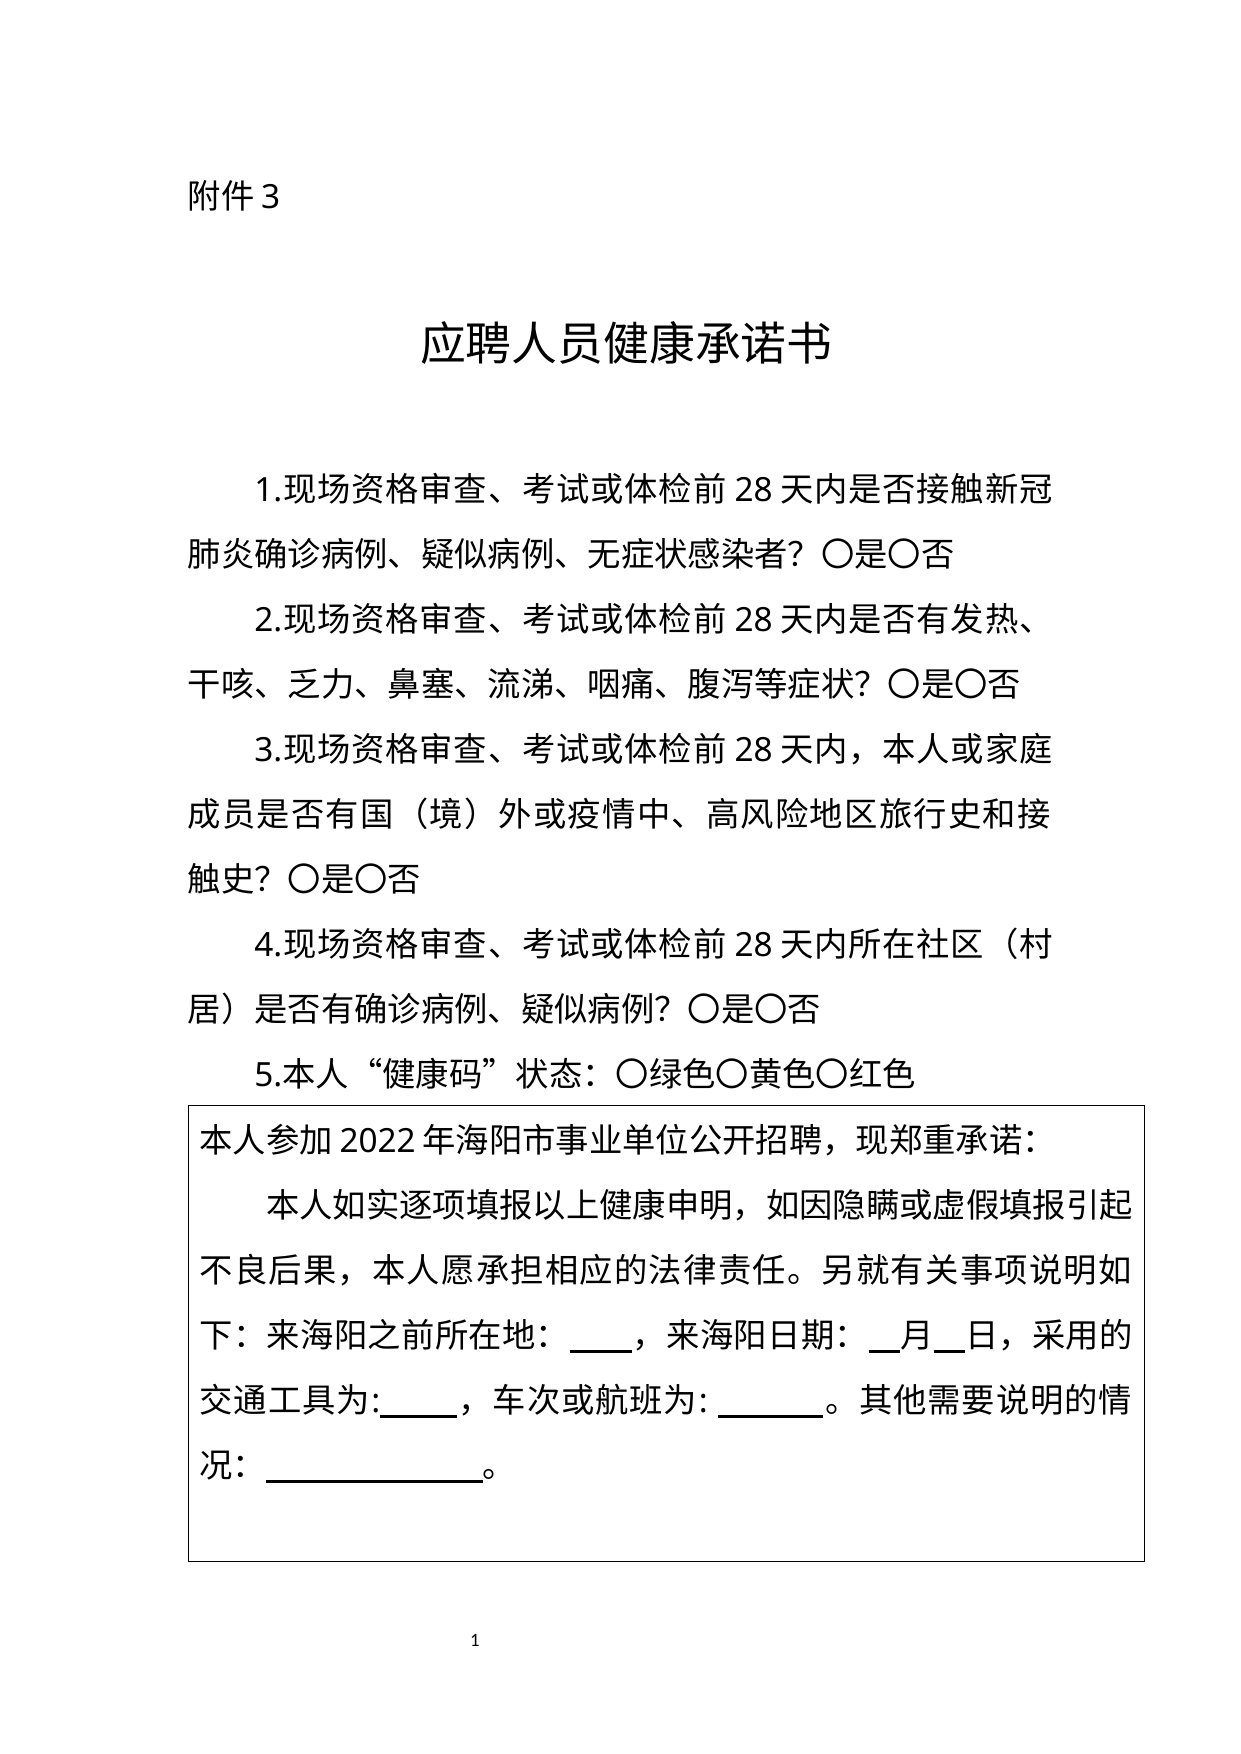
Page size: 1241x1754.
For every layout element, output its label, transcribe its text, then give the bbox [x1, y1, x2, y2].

text 1.现场资格审查、考试或体检前28天内是否接触新冠肺炎确诊病例、疑似病例、无症状感染者？〇是〇否 [187, 454, 1053, 584]
text 5.本人“健康码”状态：〇绿色〇黄色〇红色 [187, 1039, 1053, 1104]
text 4.现场资格审查、考试或体检前28天内所在社区（村居）是否有确诊病例、疑似病例？〇是〇否 [187, 909, 1053, 1039]
text 应聘人员健康承诺书 [187, 292, 1053, 389]
text 3.现场资格审查、考试或体检前28天内，本人或家庭成员是否有国（境）外或疫情中、高风险地区旅行史和接触史？〇是〇否 [187, 714, 1053, 909]
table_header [189, 1106, 1144, 1561]
text 2.现场资格审查、考试或体检前28天内是否有发热、干咳、乏力、鼻塞、流涕、咽痛、腹泻等症状？〇是〇否 [187, 584, 1053, 714]
text 附件3 [187, 162, 1053, 227]
